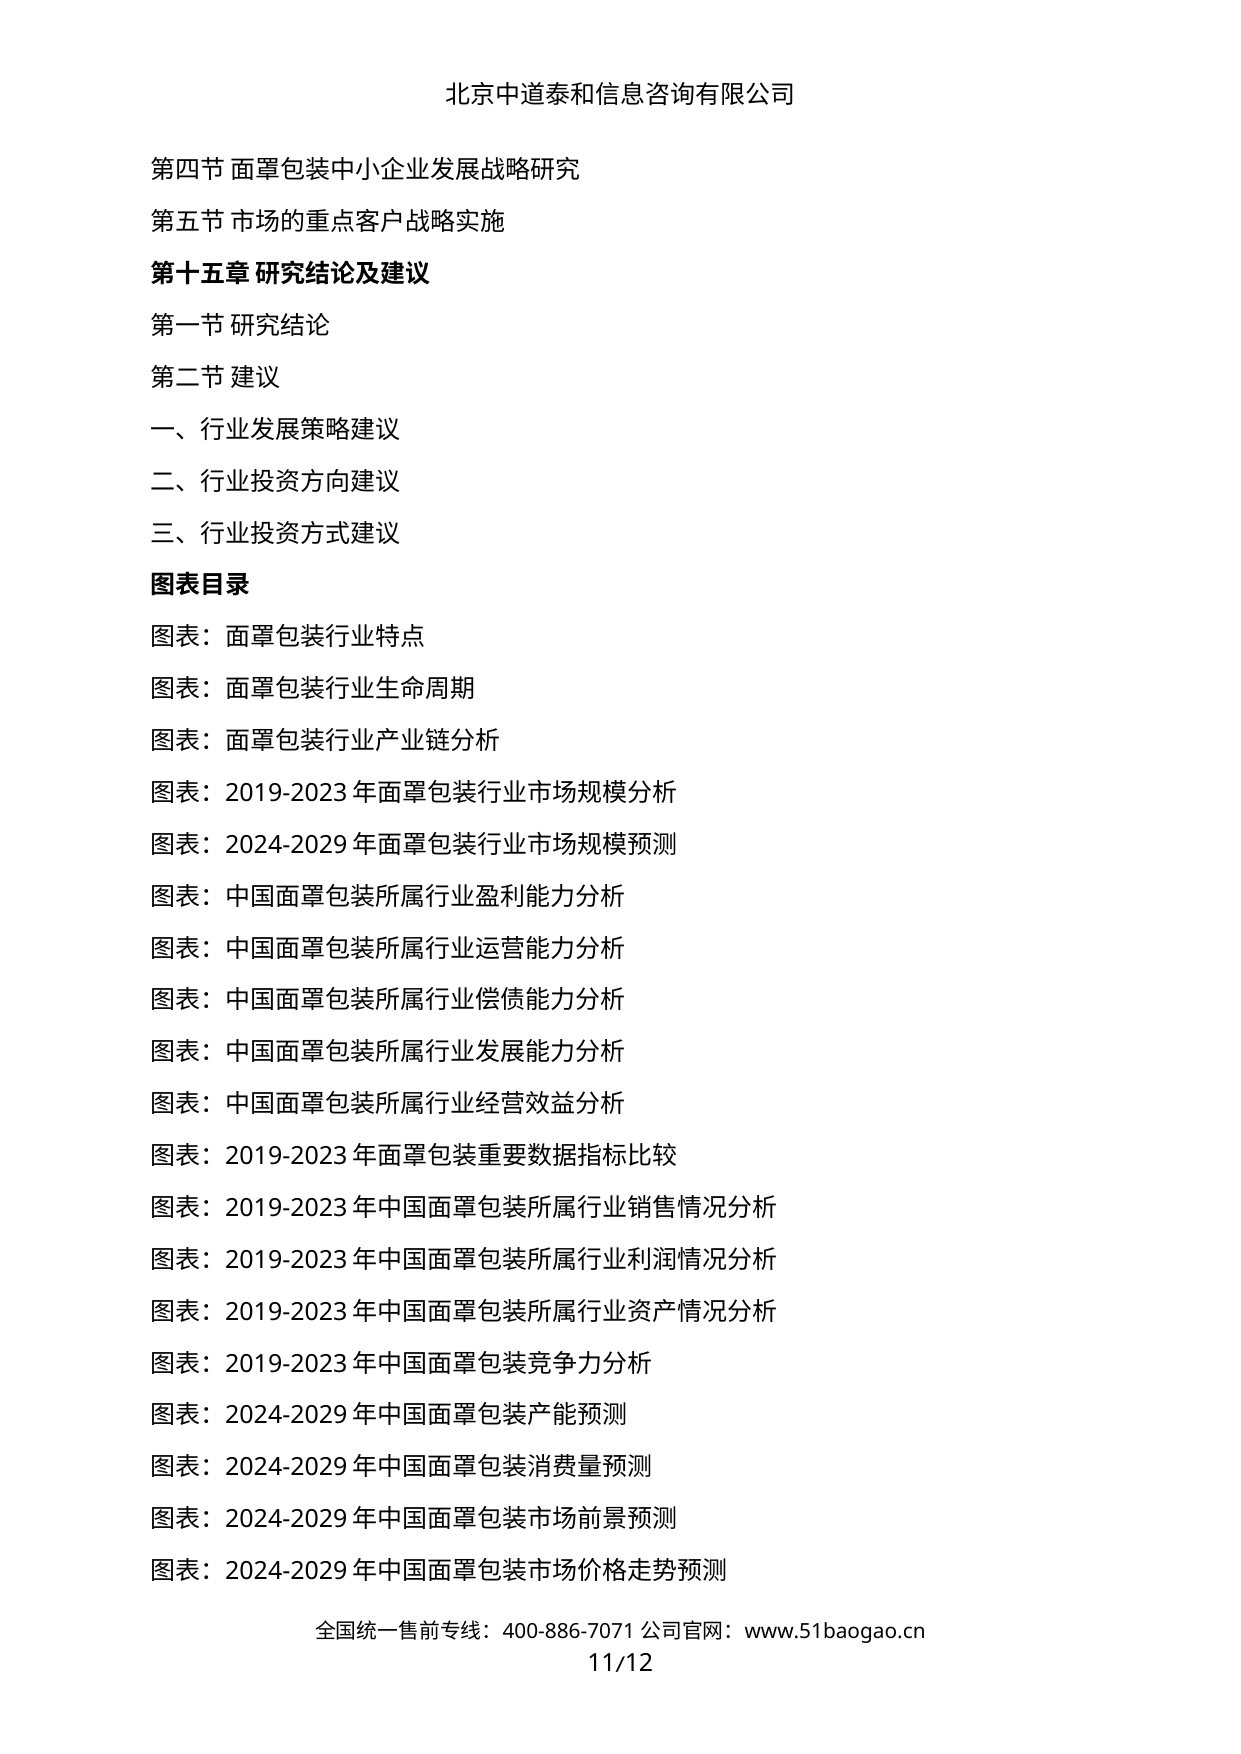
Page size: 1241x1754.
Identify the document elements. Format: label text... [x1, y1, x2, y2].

text 第十五章 研究结论及建议 [150, 254, 1090, 290]
text 图表：2024-2029年面罩包装行业市场规模预测 [150, 824, 1090, 861]
text 第一节 研究结论 [150, 306, 1090, 342]
text 图表：中国面罩包装所属行业偿债能力分析 [150, 980, 1090, 1016]
text 一、行业发展策略建议 [150, 409, 1090, 446]
text 图表：2024-2029年中国面罩包装消费量预测 [150, 1447, 1090, 1483]
text 图表：中国面罩包装所属行业发展能力分析 [150, 1032, 1090, 1068]
text 图表：2024-2029年中国面罩包装市场价格走势预测 [150, 1551, 1090, 1587]
text 图表：面罩包装行业产业链分析 [150, 721, 1090, 757]
text 图表：2019-2023年中国面罩包装所属行业销售情况分析 [150, 1187, 1090, 1224]
text 图表：2019-2023年面罩包装重要数据指标比较 [150, 1136, 1090, 1172]
text 三、行业投资方式建议 [150, 513, 1090, 549]
text 图表：2019-2023年中国面罩包装所属行业资产情况分析 [150, 1291, 1090, 1327]
text 图表：面罩包装行业特点 [150, 617, 1090, 653]
text 图表：2024-2029年中国面罩包装产能预测 [150, 1395, 1090, 1431]
text 图表：中国面罩包装所属行业经营效益分析 [150, 1084, 1090, 1120]
text 图表：2024-2029年中国面罩包装市场前景预测 [150, 1499, 1090, 1535]
text 第二节 建议 [150, 357, 1090, 394]
text 第五节 市场的重点客户战略实施 [150, 202, 1090, 238]
text 图表：2019-2023年中国面罩包装竞争力分析 [150, 1343, 1090, 1379]
text 第四节 面罩包装中小企业发展战略研究 [150, 150, 1090, 186]
text 图表：中国面罩包装所属行业运营能力分析 [150, 928, 1090, 964]
text 图表：面罩包装行业生命周期 [150, 669, 1090, 705]
text 图表目录 [150, 565, 1090, 601]
text 图表：2019-2023年面罩包装行业市场规模分析 [150, 772, 1090, 809]
text 图表：2019-2023年中国面罩包装所属行业利润情况分析 [150, 1239, 1090, 1276]
text 图表：中国面罩包装所属行业盈利能力分析 [150, 876, 1090, 912]
text 二、行业投资方向建议 [150, 461, 1090, 497]
